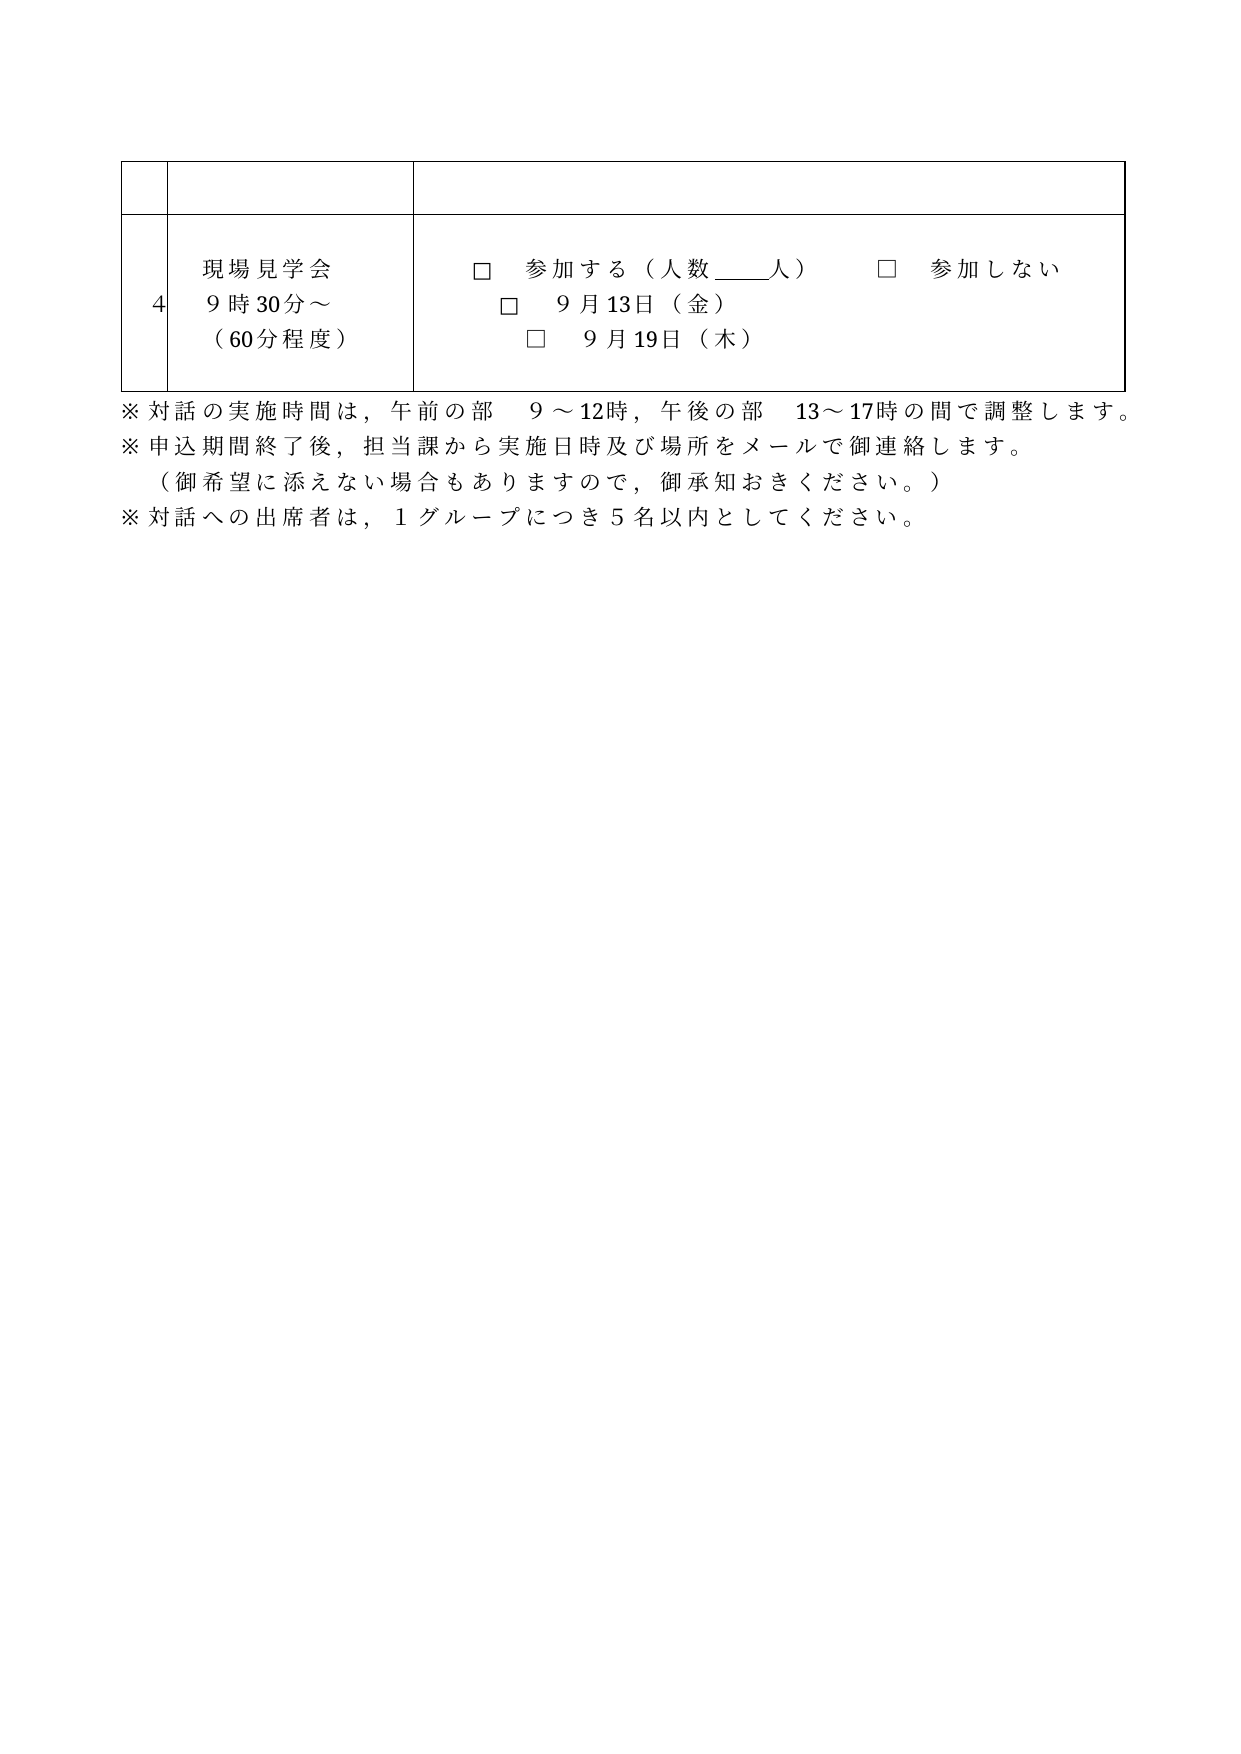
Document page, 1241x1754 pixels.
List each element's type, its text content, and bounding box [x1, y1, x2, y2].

text （御希望に添えない場合もありますので，御承知おきください。） [121, 463, 1119, 498]
table_cell 参加する（人数 人） □ 参加しない □ ９月13日（金） □ ９月19日（木） [414, 215, 1124, 391]
text ※ 対話への出席者は，１グループにつき５名以内としてください。 [121, 498, 1119, 534]
table_cell [168, 162, 413, 214]
text ※ 対話の実施時間は，午前の部 ９～12時，午後の部 13～17時の間で調整します。 [121, 392, 1119, 427]
table_cell ４ [122, 215, 167, 391]
table_cell [414, 162, 1124, 214]
text ※ 申込期間終了後，担当課から実施日時及び場所をメールで御連絡します。 [121, 427, 1119, 463]
table_cell 現場見学会 ９時30分～ （60分程度） [168, 215, 413, 391]
